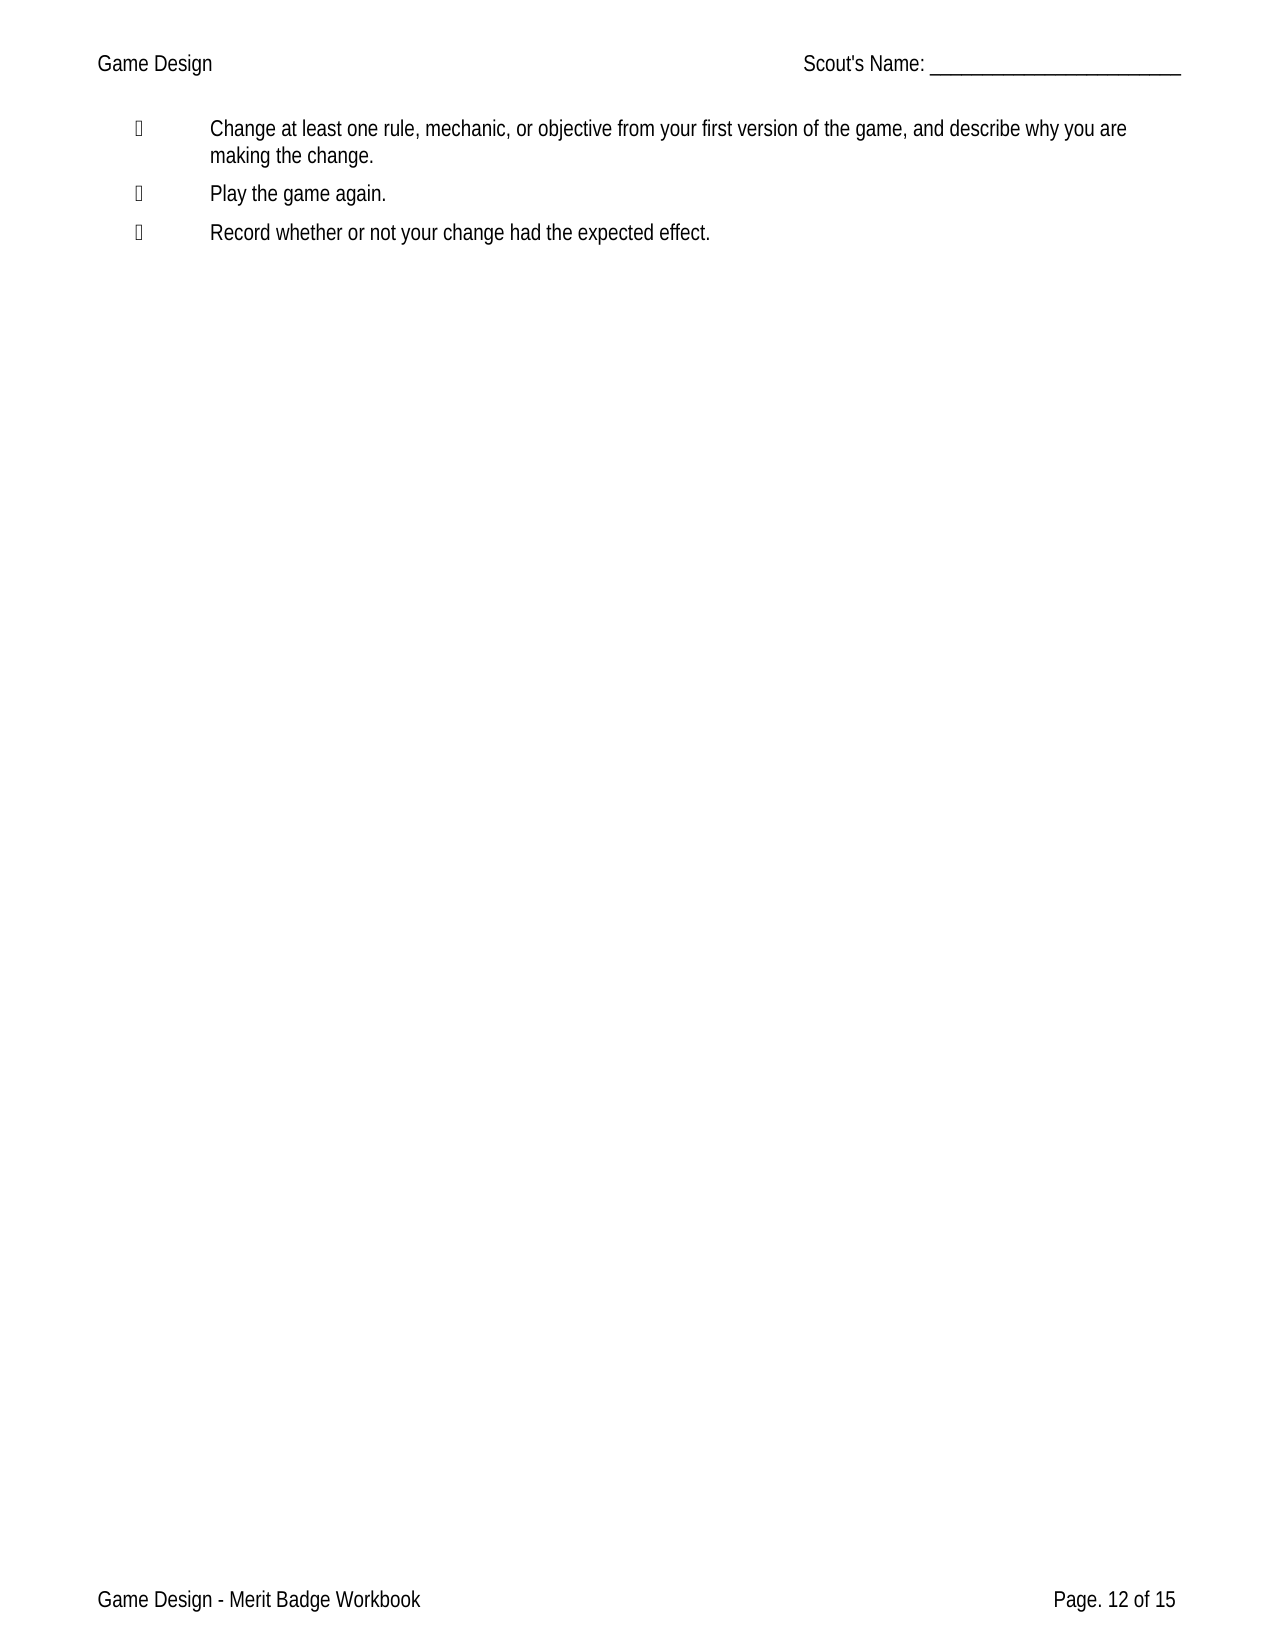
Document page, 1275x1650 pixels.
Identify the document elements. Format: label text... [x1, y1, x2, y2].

text Record whether or not your change had the expected effect. [135, 219, 1177, 246]
text Change at least one rule, mechanic, or objective from your first version of the game, and describe why you are making the change. [135, 115, 1177, 168]
text Play the game again. [135, 180, 1177, 207]
